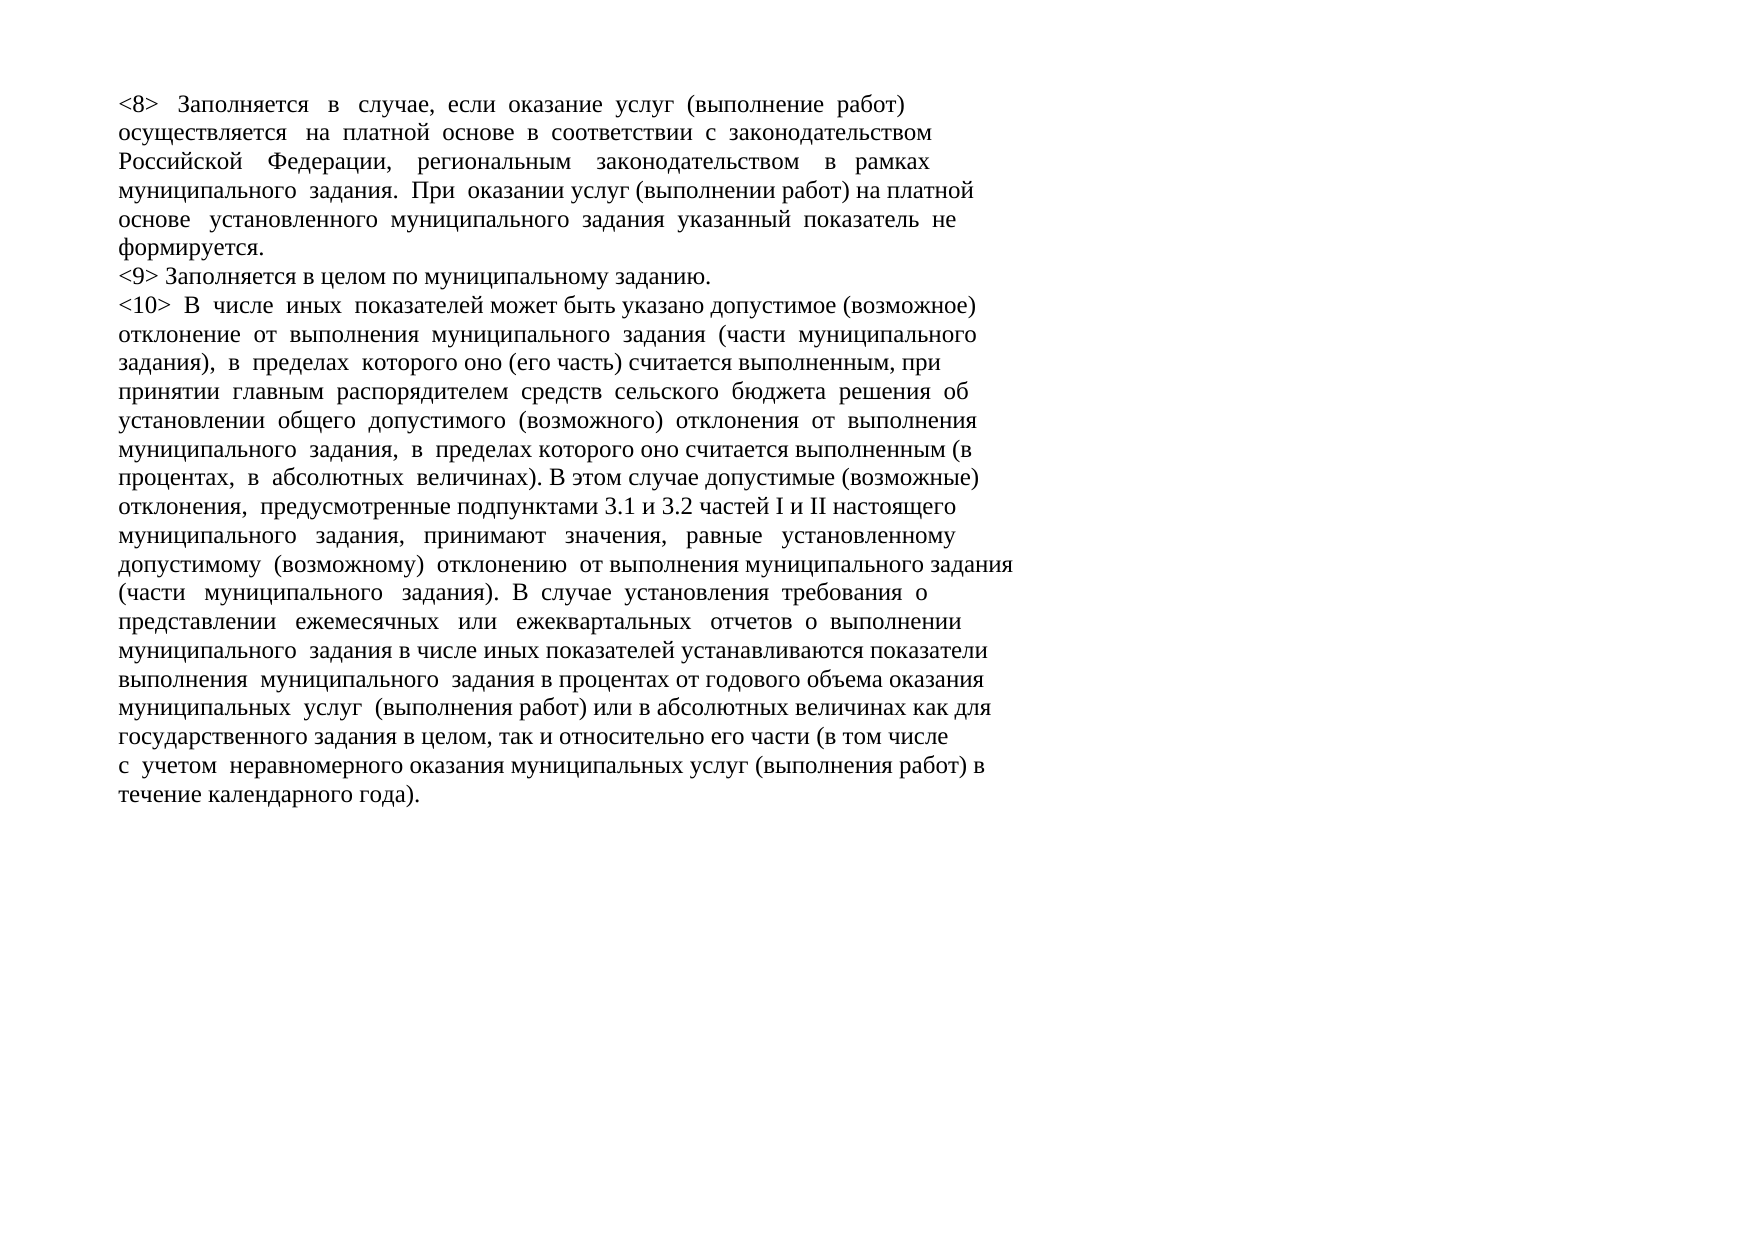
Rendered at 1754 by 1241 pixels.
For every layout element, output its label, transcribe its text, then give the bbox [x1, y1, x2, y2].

text задания), в пределах которого оно (его часть) считается выполненным, при [118, 347, 1636, 376]
text процентах, в абсолютных величинах). В этом случае допустимые (возможные) [118, 462, 1636, 491]
text отклонения, предусмотренные подпунктами 3.1 и 3.2 частей I и II настоящего [118, 491, 1636, 520]
text Российской Федерации, региональным законодательством в рамках [118, 146, 1636, 175]
text (части муниципального задания). В случае установления требования о [118, 577, 1636, 606]
text течение календарного года). [118, 779, 1636, 807]
text государственного задания в целом, так и относительно его части (в том числе [118, 721, 1636, 750]
text принятии главным распорядителем средств сельского бюджета решения об [118, 376, 1636, 405]
text муниципального задания, в пределах которого оно считается выполненным (в [118, 434, 1636, 462]
text с учетом неравномерного оказания муниципальных услуг (выполнения работ) в [118, 750, 1636, 779]
text представлении ежемесячных или ежеквартальных отчетов о выполнении [118, 606, 1636, 635]
text <8> Заполняется в случае, если оказание услуг (выполнение работ) [118, 89, 1636, 117]
text муниципального задания, принимают значения, равные установленному [118, 520, 1636, 549]
text муниципального задания в числе иных показателей устанавливаются показатели [118, 635, 1636, 664]
text муниципальных услуг (выполнения работ) или в абсолютных величинах как для [118, 692, 1636, 721]
text осуществляется на платной основе в соответствии с законодательством [118, 117, 1636, 146]
text допустимому (возможному) отклонению от выполнения муниципального задания [118, 549, 1636, 577]
text установлении общего допустимого (возможного) отклонения от выполнения [118, 405, 1636, 434]
text выполнения муниципального задания в процентах от годового объема оказания [118, 664, 1636, 692]
text основе установленного муниципального задания указанный показатель не [118, 204, 1636, 232]
text муниципального задания. При оказании услуг (выполнении работ) на платной [118, 175, 1636, 204]
text отклонение от выполнения муниципального задания (части муниципального [118, 319, 1636, 347]
text <9> Заполняется в целом по муниципальному заданию. [118, 261, 1636, 290]
text формируется. [118, 232, 1636, 261]
text <10> В числе иных показателей может быть указано допустимое (возможное) [118, 290, 1636, 319]
